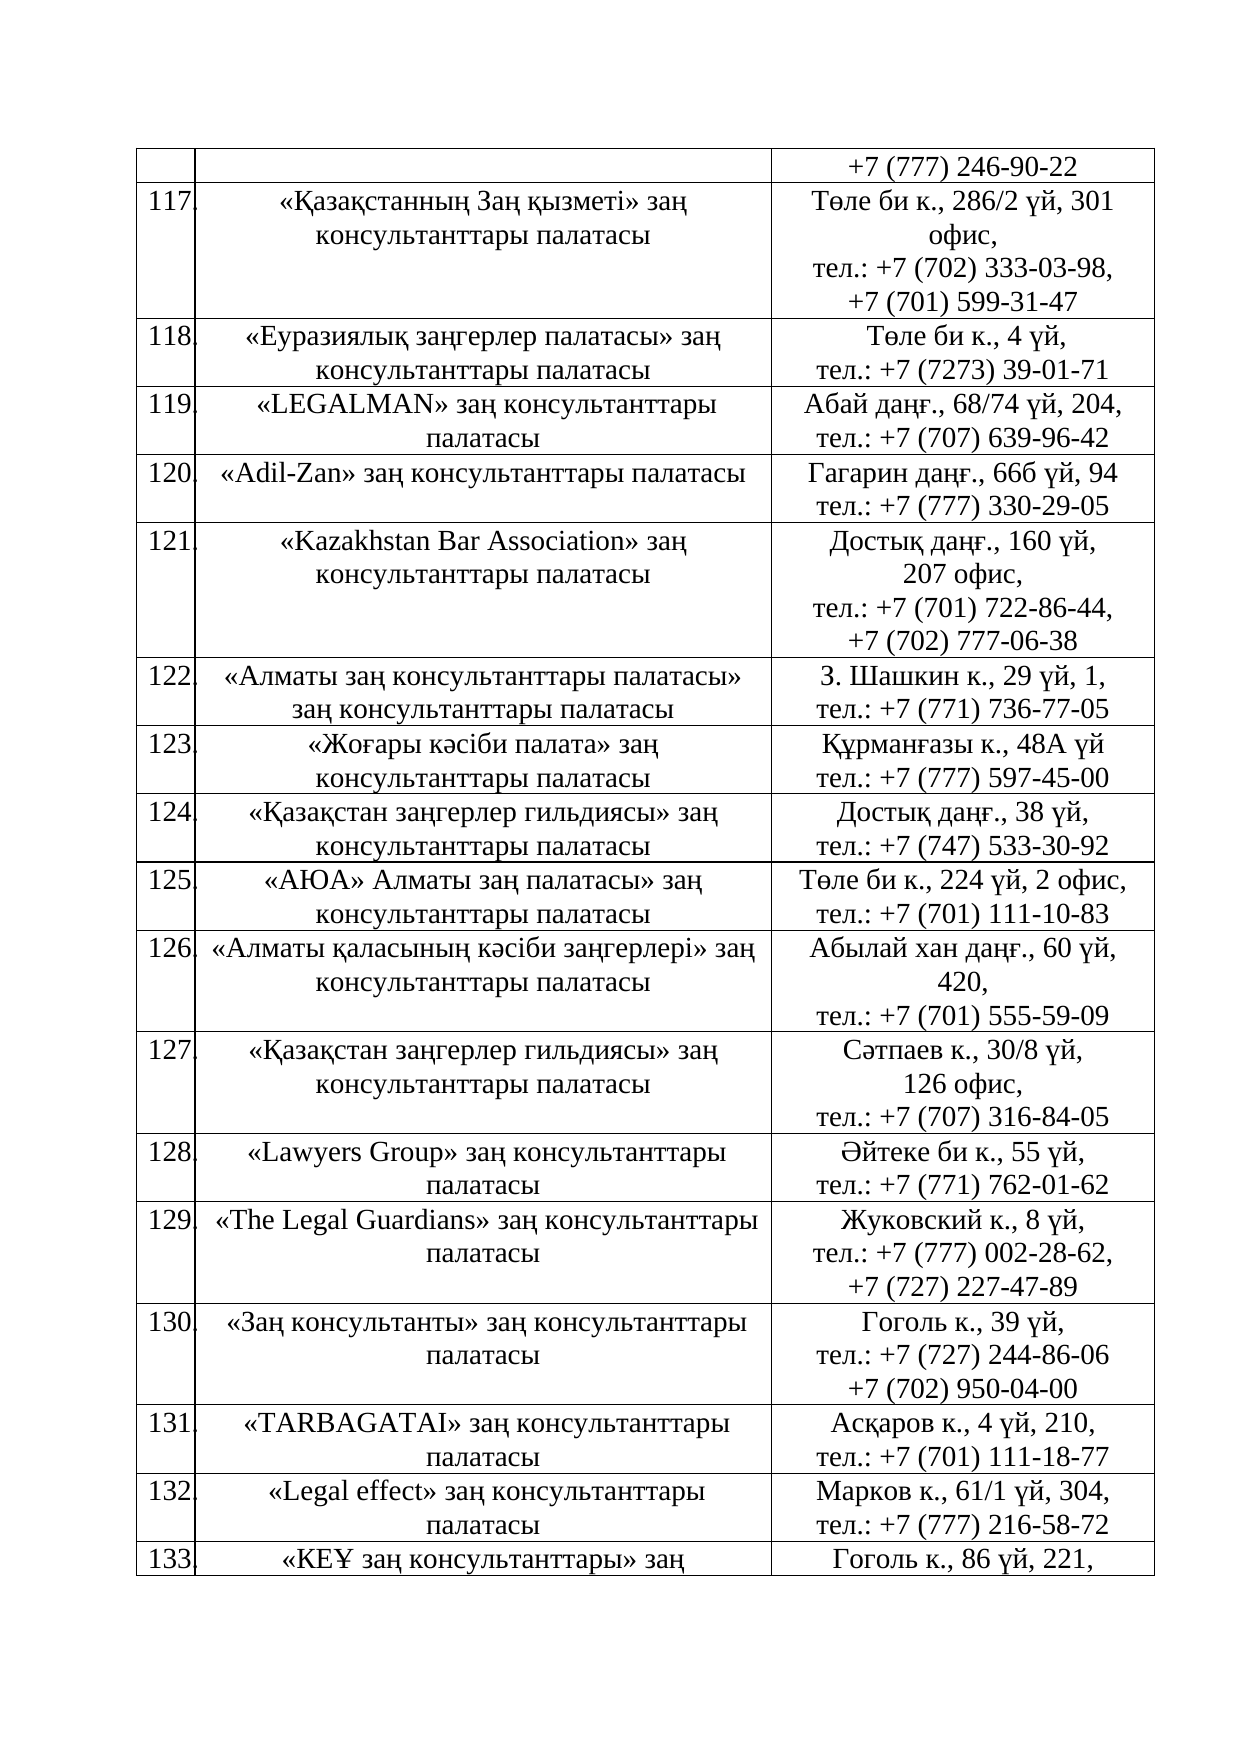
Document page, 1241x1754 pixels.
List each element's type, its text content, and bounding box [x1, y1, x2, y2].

table_cell [137, 1202, 194, 1303]
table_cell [772, 149, 1154, 182]
table_cell Абылай хан даңғ., 60 үй, 420, тел.: +7 (701) 555-59-09 [772, 931, 1154, 1031]
table_cell Гагарин даңғ., 66б үй, 94 тел.: +7 (777) 330-29-05 [772, 455, 1154, 522]
table_cell Төле би к., 286/2 үй, 301 офис, тел.: +7 (702) 333-03-98, +7 (701) 599-31-47 [772, 183, 1154, 317]
table_cell [137, 658, 194, 725]
table_cell «Алматы қаласының кәсіби заңгерлері» заң консультанттары палатасы [196, 931, 771, 1031]
table_cell [137, 387, 194, 454]
table_cell «Жоғары кәсіби палата» заң консультанттары палатасы [196, 726, 771, 793]
table_cell [137, 149, 194, 182]
table_cell [137, 183, 194, 317]
table_cell Төле би к., 4 үй, тел.: +7 (7273) 39-01-71 [772, 319, 1154, 386]
table_cell Достық даңғ., 38 үй, тел.: +7 (747) 533-30-92 [772, 794, 1154, 861]
table_cell «TARBAGATAI» заң консультанттары палатасы [196, 1405, 771, 1472]
table_cell [137, 863, 194, 929]
table_cell [137, 1304, 194, 1404]
table_cell «LEGALMAN» заң консультанттары палатасы [196, 387, 771, 454]
table_cell [137, 1134, 194, 1201]
table_cell «Заң консультанты» заң консультанттары палатасы [196, 1304, 771, 1404]
table_cell «Adil-Zan» заң консультанттары палатасы [196, 455, 771, 522]
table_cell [772, 1542, 1154, 1575]
table_cell «Алматы заң консультанттары палатасы» заң консультанттары палатасы [196, 658, 771, 725]
table_cell Достық даңғ., 160 үй, 207 офис, тел.: +7 (701) 722-86-44, +7 (702) 777-06-38 [772, 523, 1154, 657]
table_cell «Lawyers Group» заң консультанттары палатасы [196, 1134, 771, 1201]
table_cell [137, 1474, 194, 1541]
table_cell Төле би к., 224 үй, 2 офис, тел.: +7 (701) 111-10-83 [772, 863, 1154, 929]
table_cell «Legal effect» заң консультанттары палатасы [196, 1474, 771, 1541]
table_cell [137, 794, 194, 861]
table_cell [137, 1542, 194, 1575]
table_cell Марков к., 61/1 үй, 304, тел.: +7 (777) 216-58-72 [772, 1474, 1154, 1541]
table_cell [137, 455, 194, 522]
table_cell З. Шашкин к., 29 үй, 1, тел.: +7 (771) 736-77-05 [772, 658, 1154, 725]
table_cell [196, 1542, 771, 1575]
table_cell «Қазақстанның Заң қызметі» заң консультанттары палатасы [196, 183, 771, 317]
table_cell Гоголь к., 39 үй, тел.: +7 (727) 244-86-06 +7 (702) 950-04-00 [772, 1304, 1154, 1404]
table_cell [137, 1032, 194, 1133]
table_cell «Қазақстан заңгерлер гильдиясы» заң консультанттары палатасы [196, 1032, 771, 1133]
table_cell «Қазақстан заңгерлер гильдиясы» заң консультанттары палатасы [196, 794, 771, 861]
table_cell [137, 523, 194, 657]
table_cell «АЮА» Алматы заң палатасы» заң консультанттары палатасы [196, 863, 771, 929]
table_cell «The Legal Guardians» заң консультанттары палатасы [196, 1202, 771, 1303]
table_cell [196, 149, 771, 182]
table_cell «Kazakhstan Bar Association» заң консультанттары палатасы [196, 523, 771, 657]
table_cell [137, 931, 194, 1031]
table_cell «Еуразиялық заңгерлер палатасы» заң консультанттары палатасы [196, 319, 771, 386]
table_cell Сәтпаев к., 30/8 үй, 126 офис, тел.: +7 (707) 316-84-05 [772, 1032, 1154, 1133]
table_cell [137, 1405, 194, 1472]
table_cell [137, 319, 194, 386]
table_cell [137, 726, 194, 793]
table_cell Жуковский к., 8 үй, тел.: +7 (777) 002-28-62, +7 (727) 227-47-89 [772, 1202, 1154, 1303]
table_cell Асқаров к., 4 үй, 210, тел.: +7 (701) 111-18-77 [772, 1405, 1154, 1472]
table_cell Құрманғазы к., 48А үй тел.: +7 (777) 597-45-00 [772, 726, 1154, 793]
table_cell Абай даңғ., 68/74 үй, 204, тел.: +7 (707) 639-96-42 [772, 387, 1154, 454]
table_cell Әйтеке би к., 55 үй, тел.: +7 (771) 762-01-62 [772, 1134, 1154, 1201]
